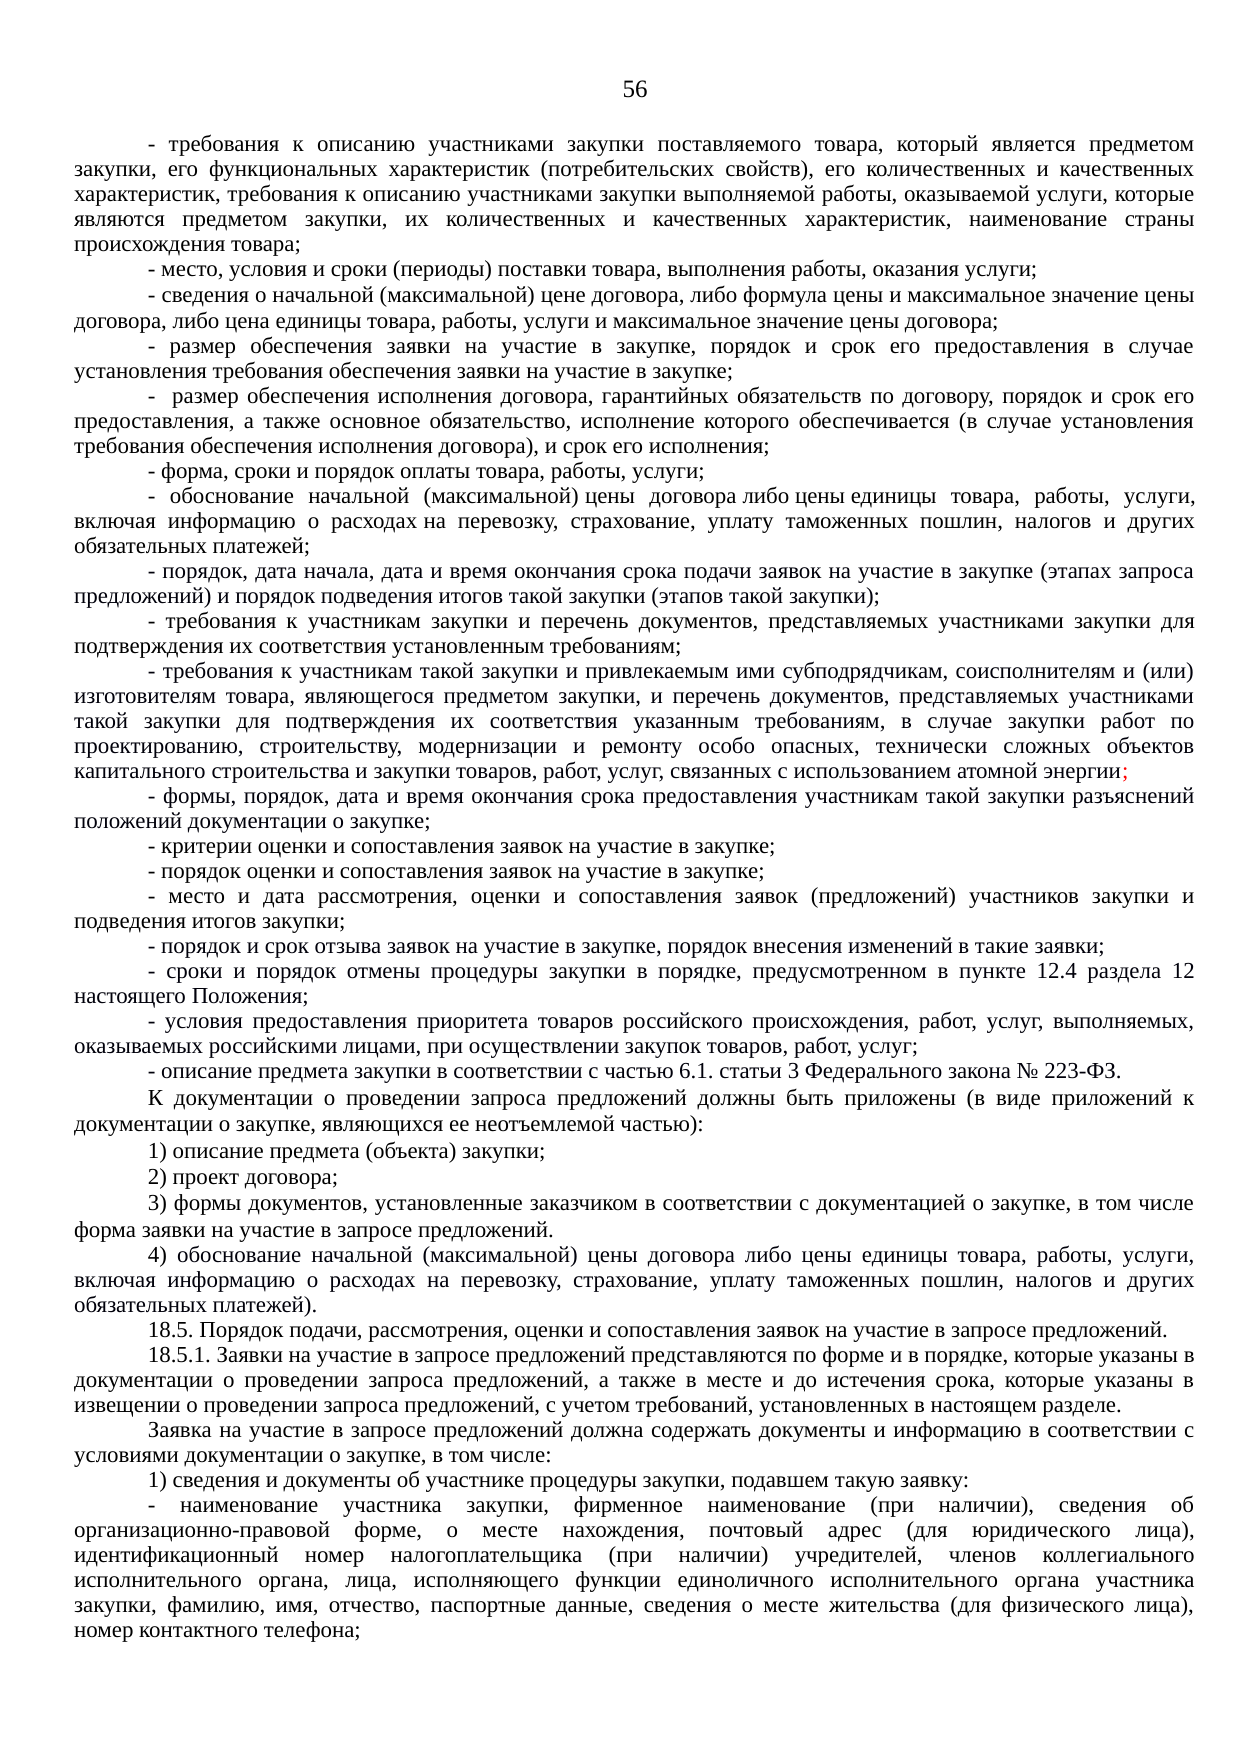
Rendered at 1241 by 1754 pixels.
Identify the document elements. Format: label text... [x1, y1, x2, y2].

text - требования к участникам такой закупки и привлекаемым ими субподрядчикам, соисполнителям и (или) изготовителям товара, являющегося предметом закупки, и перечень документов, представляемых участниками такой закупки для подтверждения их соответствия указанным требованиям, в случае закупки работ по проектированию, строительству, модернизации и ремонту особо опасных, технически сложных объектов капитального строительства и закупки товаров, работ, услуг, связанных с использованием атомной энергии; [74, 659, 1196, 784]
text - порядок оценки и сопоставления заявок на участие в закупке; [74, 859, 1196, 884]
text - размер обеспечения исполнения договора, гарантийных обязательств по договору, порядок и срок его предоставления, а также основное обязательство, исполнение которого обеспечивается (в случае установления требования обеспечения исполнения договора), и срок его исполнения; [74, 384, 1196, 459]
text - место и дата рассмотрения, оценки и сопоставления заявок (предложений) участников закупки и подведения итогов закупки; [74, 884, 1196, 934]
text 3) формы документов, установленные заказчиком в соответствии с документацией о закупке, в том числе форма заявки на участие в запросе предложений. [74, 1189, 1196, 1242]
text - требования к описанию участниками закупки поставляемого товара, который является предметом закупки, его функциональных характеристик (потребительских свойств), его количественных и качественных характеристик, требования к описанию участниками закупки выполняемой работы, оказываемой услуги, которые являются предметом закупки, их количественных и качественных характеристик, наименование страны происхождения товара; [74, 131, 1196, 256]
text 2) проект договора; [74, 1163, 1196, 1189]
text К документации о проведении запроса предложений должны быть приложены (в виде приложений к документации о закупке, являющихся ее неотъемлемой частью): [74, 1084, 1196, 1137]
text 18.5.1. Заявки на участие в запросе предложений представляются по форме и в порядке, которые указаны в документации о проведении запроса предложений, а также в месте и до истечения срока, которые указаны в извещении о проведении запроса предложений, с учетом требований, установленных в настоящем разделе. [74, 1342, 1196, 1417]
text 18.5. Порядок подачи, рассмотрения, оценки и сопоставления заявок на участие в запросе предложений. [74, 1317, 1196, 1342]
text - сроки и порядок отмены процедуры закупки в порядке, предусмотренном в пункте 12.4 раздела 12 настоящего Положения; [74, 959, 1196, 1009]
text - сведения о начальной (максимальной) цене договора, либо формула цены и максимальное значение цены договора, либо цена единицы товара, работы, услуги и максимальное значение цены договора; [74, 281, 1196, 334]
text - порядок и срок отзыва заявок на участие в закупке, порядок внесения изменений в такие заявки; [74, 934, 1196, 959]
text - порядок, дата начала, дата и время окончания срока подачи заявок на участие в закупке (этапах запроса предложений) и порядок подведения итогов такой закупки (этапов такой закупки); [74, 559, 1196, 609]
text - форма, сроки и порядок оплаты товара, работы, услуги; [74, 459, 1196, 484]
text - наименование участника закупки, фирменное наименование (при наличии), сведения об организационно-правовой форме, о месте нахождения, почтовый адрес (для юридического лица), идентификационный номер налогоплательщика (при наличии) учредителей, членов коллегиального исполнительного органа, лица, исполняющего функции единоличного исполнительного органа участника закупки, фамилию, имя, отчество, паспортные данные, сведения о месте жительства (для физического лица), номер контактного телефона; [74, 1492, 1196, 1642]
text - критерии оценки и сопоставления заявок на участие в закупке; [74, 834, 1196, 859]
text - требования к участникам закупки и перечень документов, представляемых участниками закупки для подтверждения их соответствия установленным требованиям; [74, 609, 1196, 659]
text - место, условия и сроки (периоды) поставки товара, выполнения работы, оказания услуги; [74, 256, 1196, 281]
text Заявка на участие в запросе предложений должна содержать документы и информацию в соответствии с условиями документации о закупке, в том числе: [74, 1417, 1196, 1467]
text - формы, порядок, дата и время окончания срока предоставления участникам такой закупки разъяснений положений документации о закупке; [74, 784, 1196, 834]
text 4) обоснование начальной (максимальной) цены договора либо цены единицы товара, работы, услуги, включая информацию о расходах на перевозку, страхование, уплату таможенных пошлин, налогов и других обязательных платежей). [74, 1242, 1196, 1317]
text 1) описание предмета (объекта) закупки; [74, 1137, 1196, 1163]
text - условия предоставления приоритета товаров российского происхождения, работ, услуг, выполняемых, оказываемых российскими лицами, при осуществлении закупок товаров, работ, услуг; [74, 1009, 1196, 1059]
text 1) сведения и документы об участнике процедуры закупки, подавшем такую заявку: [74, 1467, 1196, 1492]
text - обоснование начальной (максимальной) цены договора либо цены единицы товара, работы, услуги, включая информацию о расходах на перевозку, страхование, уплату таможенных пошлин, налогов и других обязательных платежей; [74, 484, 1196, 559]
text - описание предмета закупки в соответствии с частью 6.1. статьи 3 Федерального закона № 223-ФЗ. [74, 1059, 1196, 1084]
text - размер обеспечения заявки на участие в закупке, порядок и срок его предоставления в случае установления требования обеспечения заявки на участие в закупке; [74, 334, 1196, 384]
